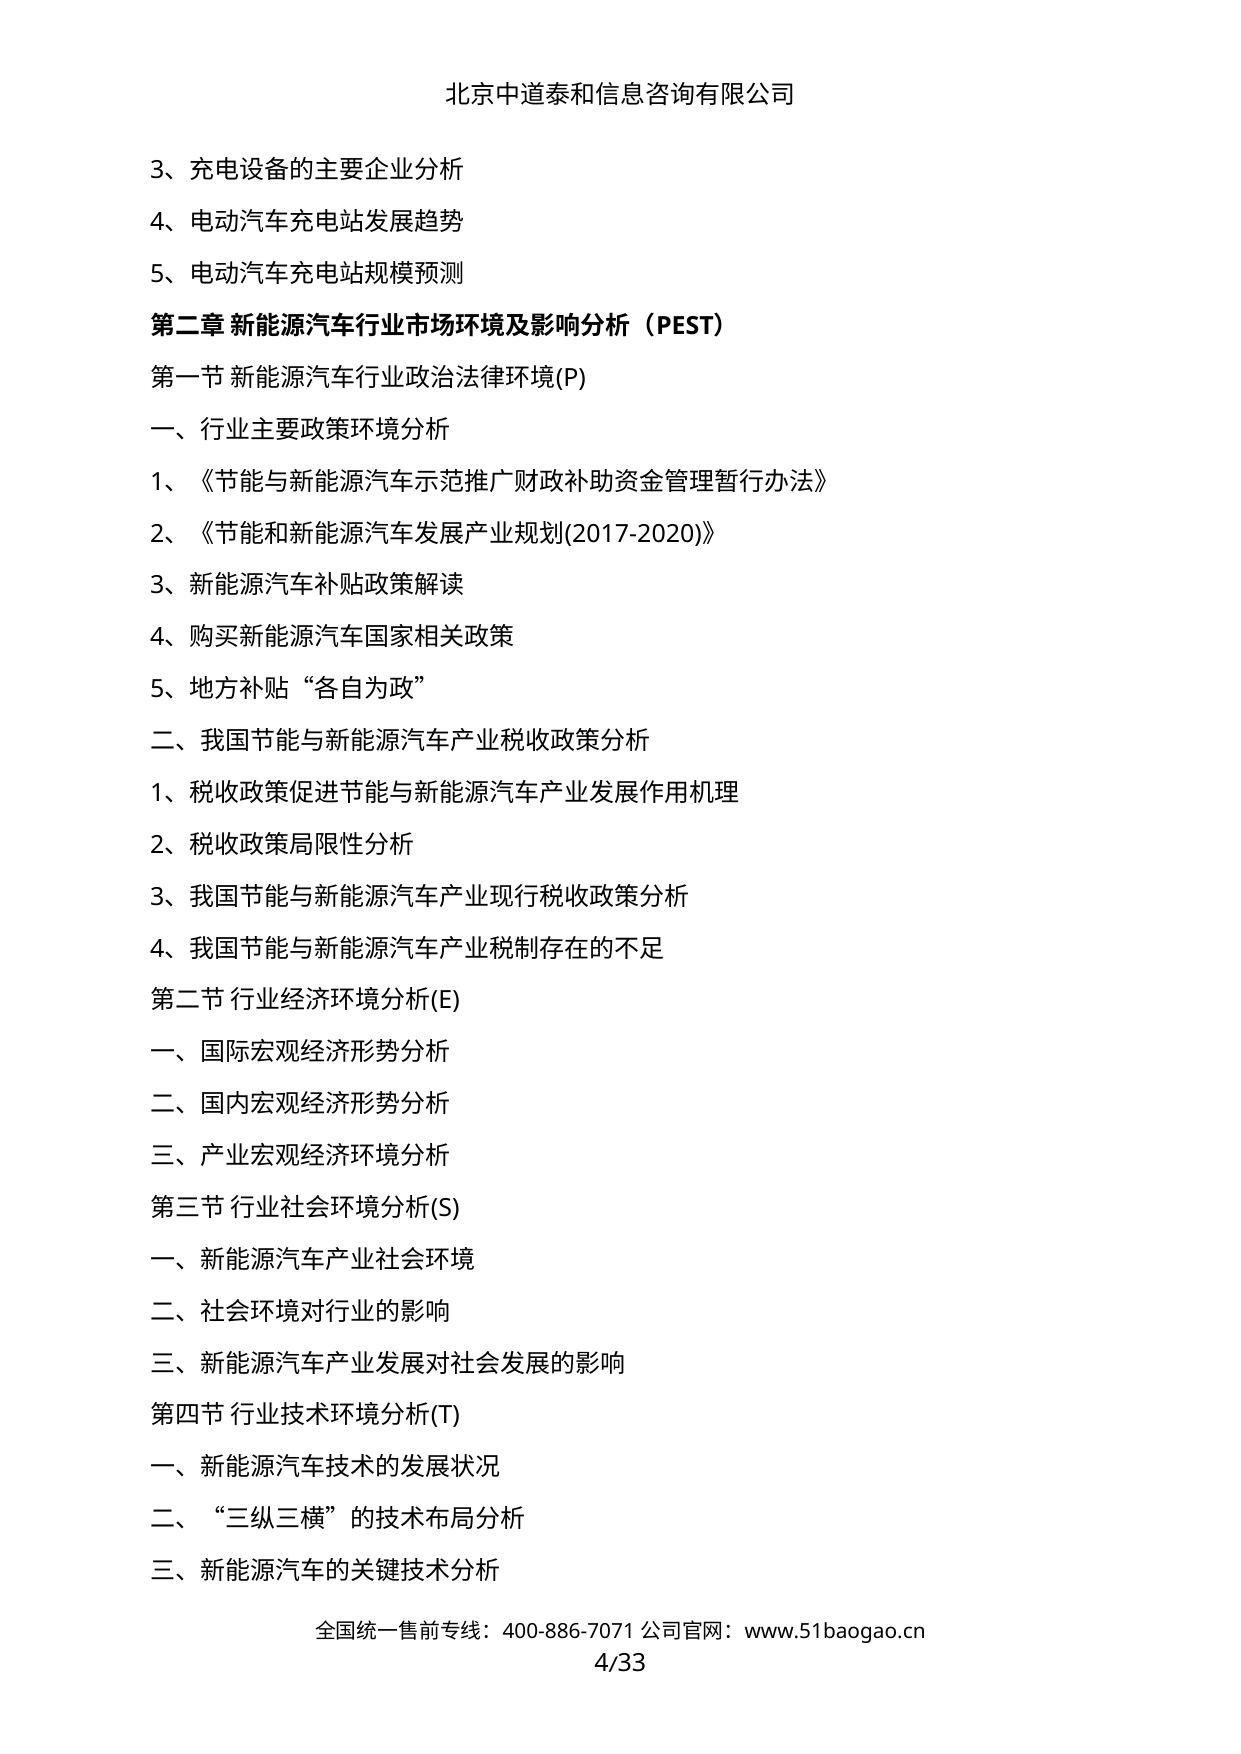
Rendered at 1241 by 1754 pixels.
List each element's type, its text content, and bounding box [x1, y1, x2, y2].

text 1、《节能与新能源汽车示范推广财政补助资金管理暂行办法》 [150, 461, 1090, 497]
text 2、《节能和新能源汽车发展产业规划(2017-2020)》 [150, 513, 1090, 549]
text 4、我国节能与新能源汽车产业税制存在的不足 [150, 928, 1090, 964]
text 三、新能源汽车产业发展对社会发展的影响 [150, 1343, 1090, 1379]
text 一、行业主要政策环境分析 [150, 409, 1090, 446]
text 第四节 行业技术环境分析(T) [150, 1395, 1090, 1431]
text 5、地方补贴“各自为政” [150, 669, 1090, 705]
text 一、新能源汽车技术的发展状况 [150, 1447, 1090, 1483]
text 3、新能源汽车补贴政策解读 [150, 565, 1090, 601]
text 1、税收政策促进节能与新能源汽车产业发展作用机理 [150, 772, 1090, 809]
text 三、新能源汽车的关键技术分析 [150, 1551, 1090, 1587]
text 二、我国节能与新能源汽车产业税收政策分析 [150, 721, 1090, 757]
text 2、税收政策局限性分析 [150, 824, 1090, 861]
text 3、我国节能与新能源汽车产业现行税收政策分析 [150, 876, 1090, 912]
text 一、国际宏观经济形势分析 [150, 1032, 1090, 1068]
text 第三节 行业社会环境分析(S) [150, 1187, 1090, 1224]
text 第二章 新能源汽车行业市场环境及影响分析（PEST） [150, 306, 1090, 342]
text 三、产业宏观经济环境分析 [150, 1136, 1090, 1172]
text 二、社会环境对行业的影响 [150, 1291, 1090, 1327]
text 5、电动汽车充电站规模预测 [150, 254, 1090, 290]
text 4、购买新能源汽车国家相关政策 [150, 617, 1090, 653]
text 3、充电设备的主要企业分析 [150, 150, 1090, 186]
text 第一节 新能源汽车行业政治法律环境(P) [150, 357, 1090, 394]
text 第二节 行业经济环境分析(E) [150, 980, 1090, 1016]
text 一、新能源汽车产业社会环境 [150, 1239, 1090, 1276]
text 4、电动汽车充电站发展趋势 [150, 202, 1090, 238]
text 二、“三纵三横”的技术布局分析 [150, 1499, 1090, 1535]
text 二、国内宏观经济形势分析 [150, 1084, 1090, 1120]
